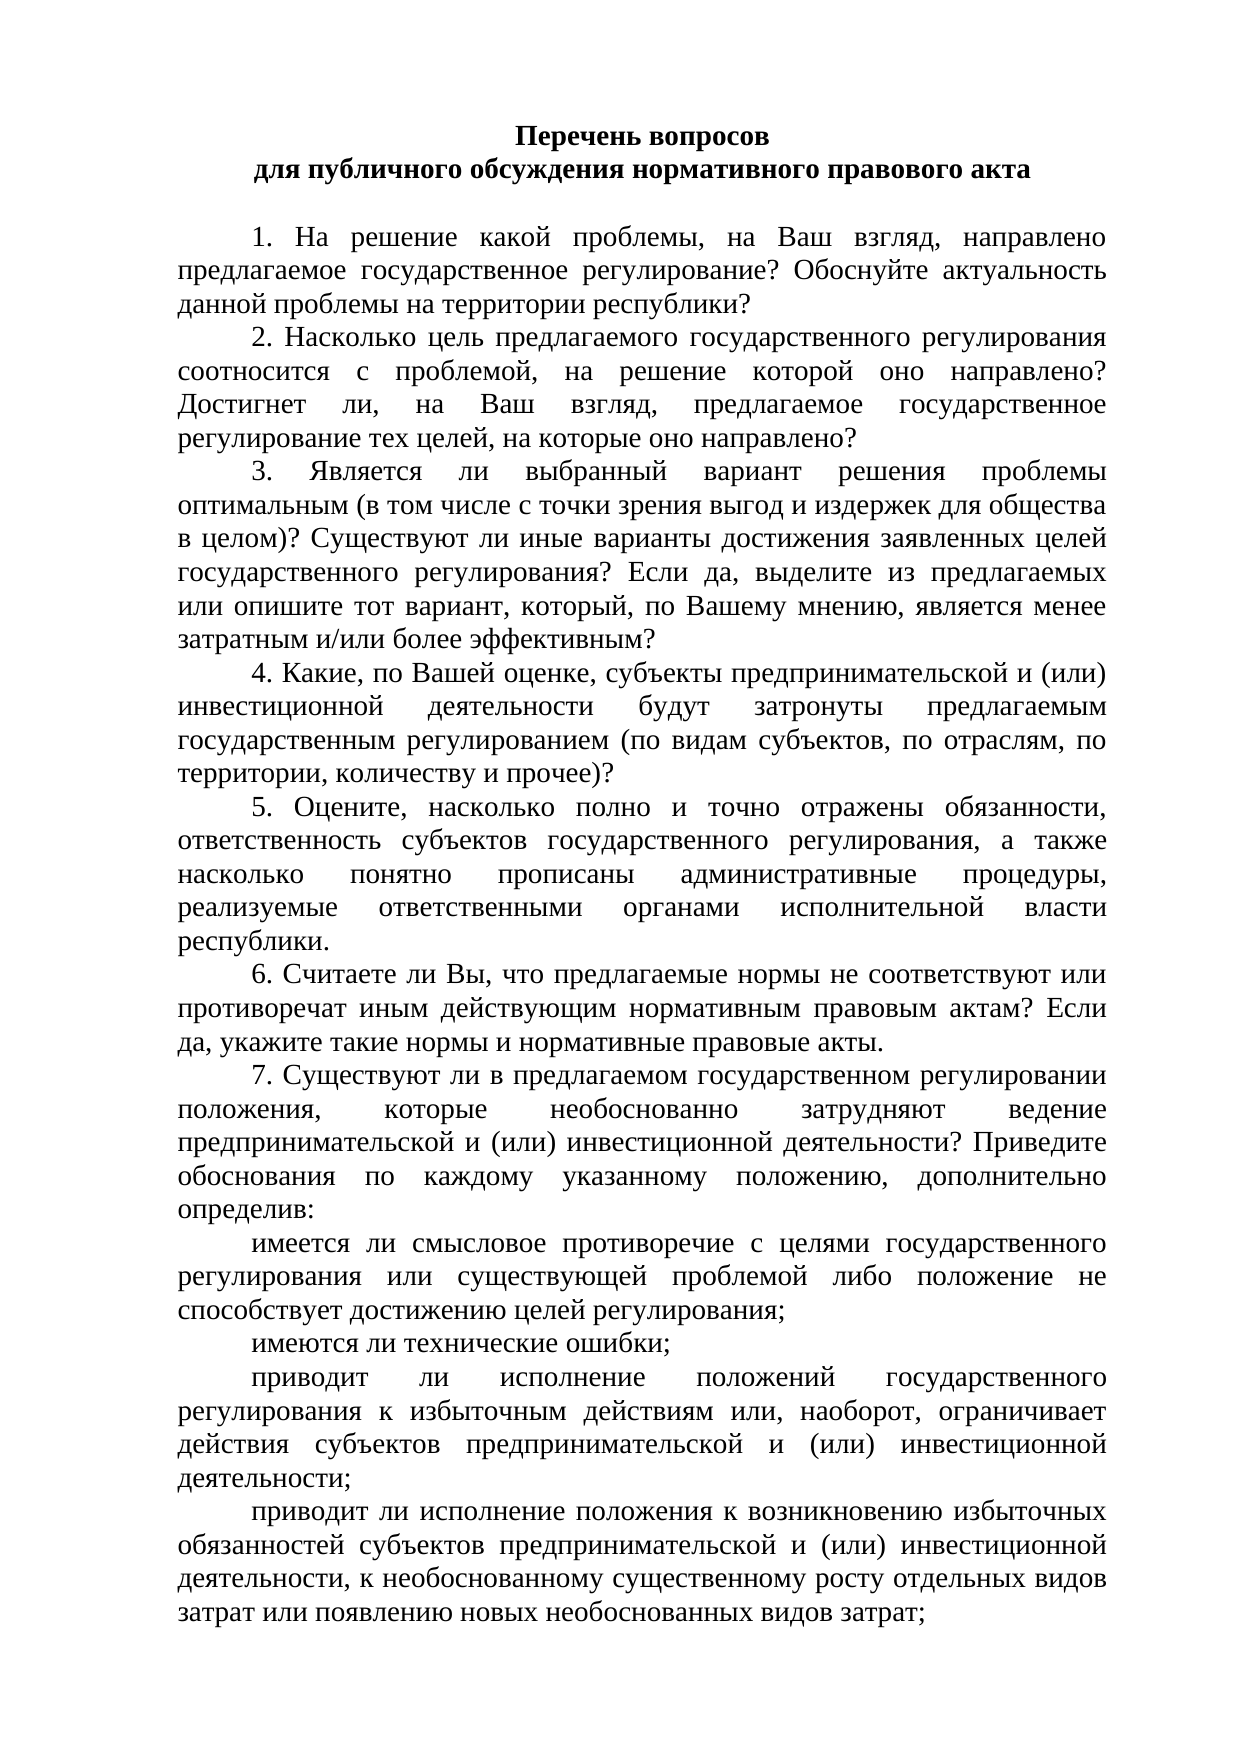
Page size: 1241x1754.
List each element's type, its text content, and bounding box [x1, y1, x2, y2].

text для публичного обсуждения нормативного правового акта [177, 152, 1107, 185]
text 1. На решение какой проблемы, на Ваш взгляд, направлено предлагаемое государственное регулирование? Обоснуйте актуальность данной проблемы на территории республики? [177, 219, 1107, 319]
text имеются ли технические ошибки; [177, 1326, 1107, 1359]
text 2. Насколько цель предлагаемого государственного регулирования соотносится с проблемой, на решение которой оно направлено? Достигнет ли, на Ваш взгляд, предлагаемое государственное регулирование тех целей, на которые оно направлено? [177, 319, 1107, 453]
text 4. Какие, по Вашей оценке, субъекты предпринимательской и (или) инвестиционной деятельности будут затронуты предлагаемым государственным регулированием (по видам субъектов, по отраслям, по территории, количеству и прочее)? [177, 655, 1107, 789]
text 3. Является ли выбранный вариант решения проблемы оптимальным (в том числе с точки зрения выгод и издержек для общества в целом)? Существуют ли иные варианты достижения заявленных целей государственного регулирования? Если да, выделите из предлагаемых или опишите тот вариант, который, по Вашему мнению, является менее затратным и/или более эффективным? [177, 453, 1107, 655]
text 7. Существуют ли в предлагаемом государственном регулировании положения, которые необоснованно затрудняют ведение предпринимательской и (или) инвестиционной деятельности? Приведите обоснования по каждому указанному положению, дополнительно определив: [177, 1057, 1107, 1225]
text имеется ли смысловое противоречие с целями государственного регулирования или существующей проблемой либо положение не способствует достижению целей регулирования; [177, 1225, 1107, 1326]
text 6. Считаете ли Вы, что предлагаемые нормы не соответствуют или противоречат иным действующим нормативным правовым актам? Если да, укажите такие нормы и нормативные правовые акты. [177, 957, 1107, 1057]
text приводит ли исполнение положений государственного регулирования к избыточным действиям или, наоборот, ограничивает действия субъектов предпринимательской и (или) инвестиционной деятельности; [177, 1359, 1107, 1493]
text приводит ли исполнение положения к возникновению избыточных обязанностей субъектов предпринимательской и (или) инвестиционной деятельности, к необоснованному существенному росту отдельных видов затрат или появлению новых необоснованных видов затрат; [177, 1493, 1107, 1627]
text 5. Оцените, насколько полно и точно отражены обязанности, ответственность субъектов государственного регулирования, а также насколько понятно прописаны административные процедуры, реализуемые ответственными органами исполнительной власти республики. [177, 789, 1107, 957]
text Перечень вопросов [177, 118, 1107, 152]
